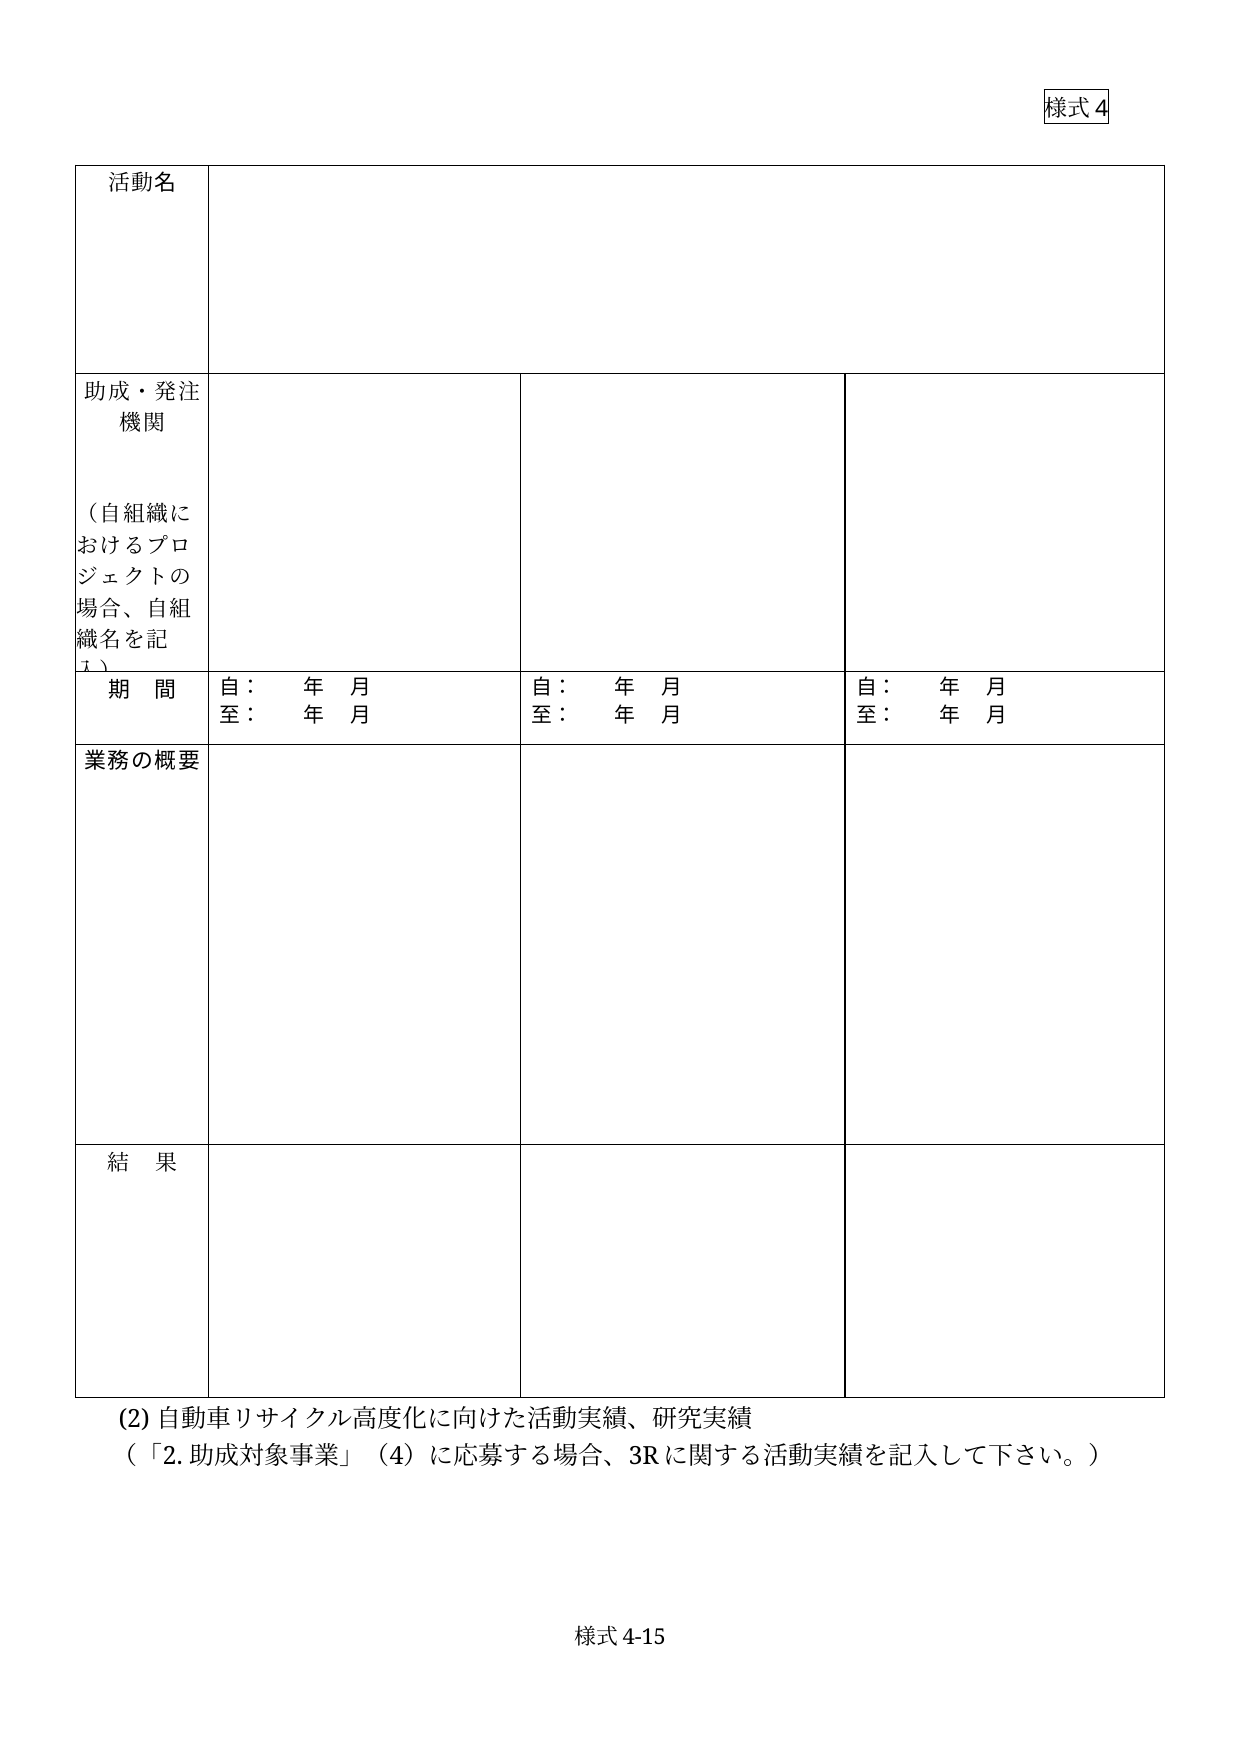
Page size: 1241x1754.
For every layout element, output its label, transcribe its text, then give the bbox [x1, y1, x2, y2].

table_header 活動名 [76, 166, 208, 373]
table_cell [846, 374, 1164, 671]
table_cell [209, 374, 520, 671]
table_cell 業務の概要 [76, 745, 208, 1144]
text (2) 自動車リサイクル高度化に向けた活動実績、研究実績 （「2. 助成対象事業」（4）に応募する場合、3Rに関する活動実績を記入して下さい。） [112, 1398, 1128, 1473]
table_cell 自： 年 月 至： 年 月 [209, 672, 520, 744]
table_header [209, 166, 1164, 373]
table_cell 結 果 [76, 1145, 208, 1397]
table_cell [209, 745, 520, 1144]
table_cell [521, 1145, 844, 1397]
table_cell 自： 年 月 至： 年 月 [521, 672, 844, 744]
table_cell [846, 745, 1164, 1144]
table_cell [209, 1145, 520, 1397]
table_cell [521, 374, 844, 671]
table_cell 期 間 [76, 672, 208, 744]
table_cell [521, 745, 844, 1144]
table_cell 助成・発注機関 （自組織におけるプロジェクトの場合、自組織名を記入） [76, 374, 208, 671]
table_cell 自： 年 月 至： 年 月 [846, 672, 1164, 744]
table_cell [846, 1145, 1164, 1397]
